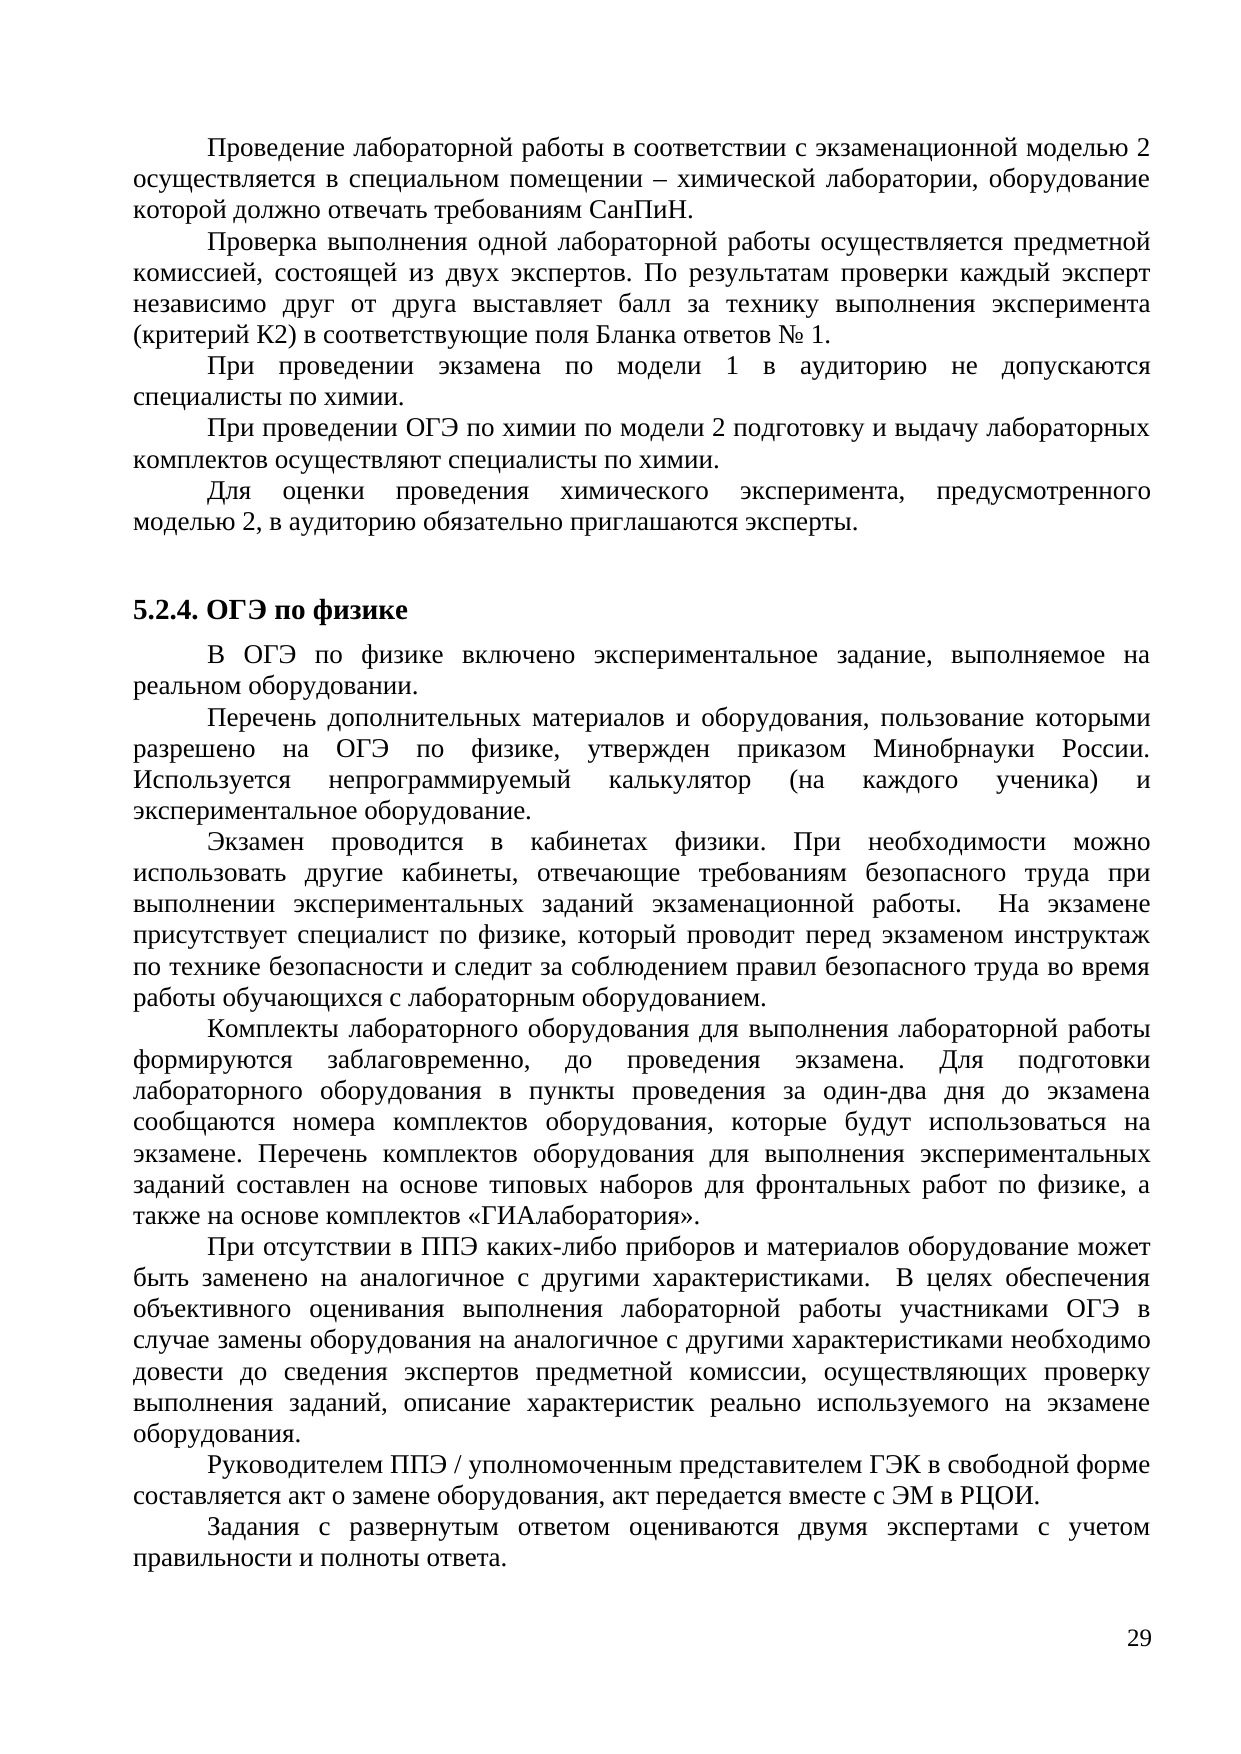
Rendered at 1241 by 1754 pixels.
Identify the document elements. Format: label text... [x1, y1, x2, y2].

text Для оценки проведения химического эксперимента, предусмотренного моделью 2, в аудиторию обязательно приглашаются эксперты. [133, 474, 1152, 536]
text Руководителем ППЭ / уполномоченным представителем ГЭК в свободной форме составляется акт о замене оборудования, акт передается вместе с ЭМ в РЦОИ. [133, 1448, 1152, 1510]
text При проведении ОГЭ по химии по модели 2 подготовку и выдачу лабораторных комплектов осуществляют специалисты по химии. [133, 412, 1152, 474]
subtitle 5.2.4. ОГЭ по физике [133, 592, 1152, 626]
text Комплекты лабораторного оборудования для выполнения лабораторной работы формируются заблаговременно, до проведения экзамена. Для подготовки лабораторного оборудования в пункты проведения за один-два дня до экзамена сообщаются номера комплектов оборудования, которые будут использоваться на экзамене. Перечень комплектов оборудования для выполнения экспериментальных заданий составлен на основе типовых наборов для фронтальных работ по физике, а также на основе комплектов «ГИАлаборатория». [133, 1012, 1152, 1230]
text Проверка выполнения одной лабораторной работы осуществляется предметной комиссией, состоящей из двух экспертов. По результатам проверки каждый эксперт независимо друг от друга выставляет балл за технику выполнения эксперимента (критерий К2) в соответствующие поля Бланка ответов № 1. [133, 225, 1152, 349]
text Перечень дополнительных материалов и оборудования, пользование которыми разрешено на ОГЭ по физике, утвержден приказом Минобрнауки России. Используется непрограммируемый калькулятор (на каждого ученика) и экспериментальное оборудование. [133, 701, 1152, 825]
text При отсутствии в ППЭ каких-либо приборов и материалов оборудование может быть заменено на аналогичное с другими характеристиками. В целях обеспечения объективного оценивания выполнения лабораторной работы участниками ОГЭ в случае замены оборудования на аналогичное с другими характеристиками необходимо довести до сведения экспертов предметной комиссии, осуществляющих проверку выполнения заданий, описание характеристик реально используемого на экзамене оборудования. [133, 1230, 1152, 1448]
text При проведении экзамена по модели 1 в аудиторию не допускаются специалисты по химии. [133, 349, 1152, 412]
text Экзамен проводится в кабинетах физики. При необходимости можно использовать другие кабинеты, отвечающие требованиям безопасного труда при выполнении экспериментальных заданий экзаменационной работы. На экзамене присутствует специалист по физике, который проводит перед экзаменом инструктаж по технике безопасности и следит за соблюдением правил безопасного труда во время работы обучающихся с лабораторным оборудованием. [133, 825, 1152, 1012]
text Задания с развернутым ответом оцениваются двумя экспертами с учетом правильности и полноты ответа. [133, 1510, 1152, 1573]
text В ОГЭ по физике включено экспериментальное задание, выполняемое на реальном оборудовании. [133, 638, 1152, 701]
text Проведение лабораторной работы в соответствии с экзаменационной моделью 2 осуществляется в специальном помещении – химической лаборатории, оборудование которой должно отвечать требованиям СанПиН. [133, 131, 1152, 225]
